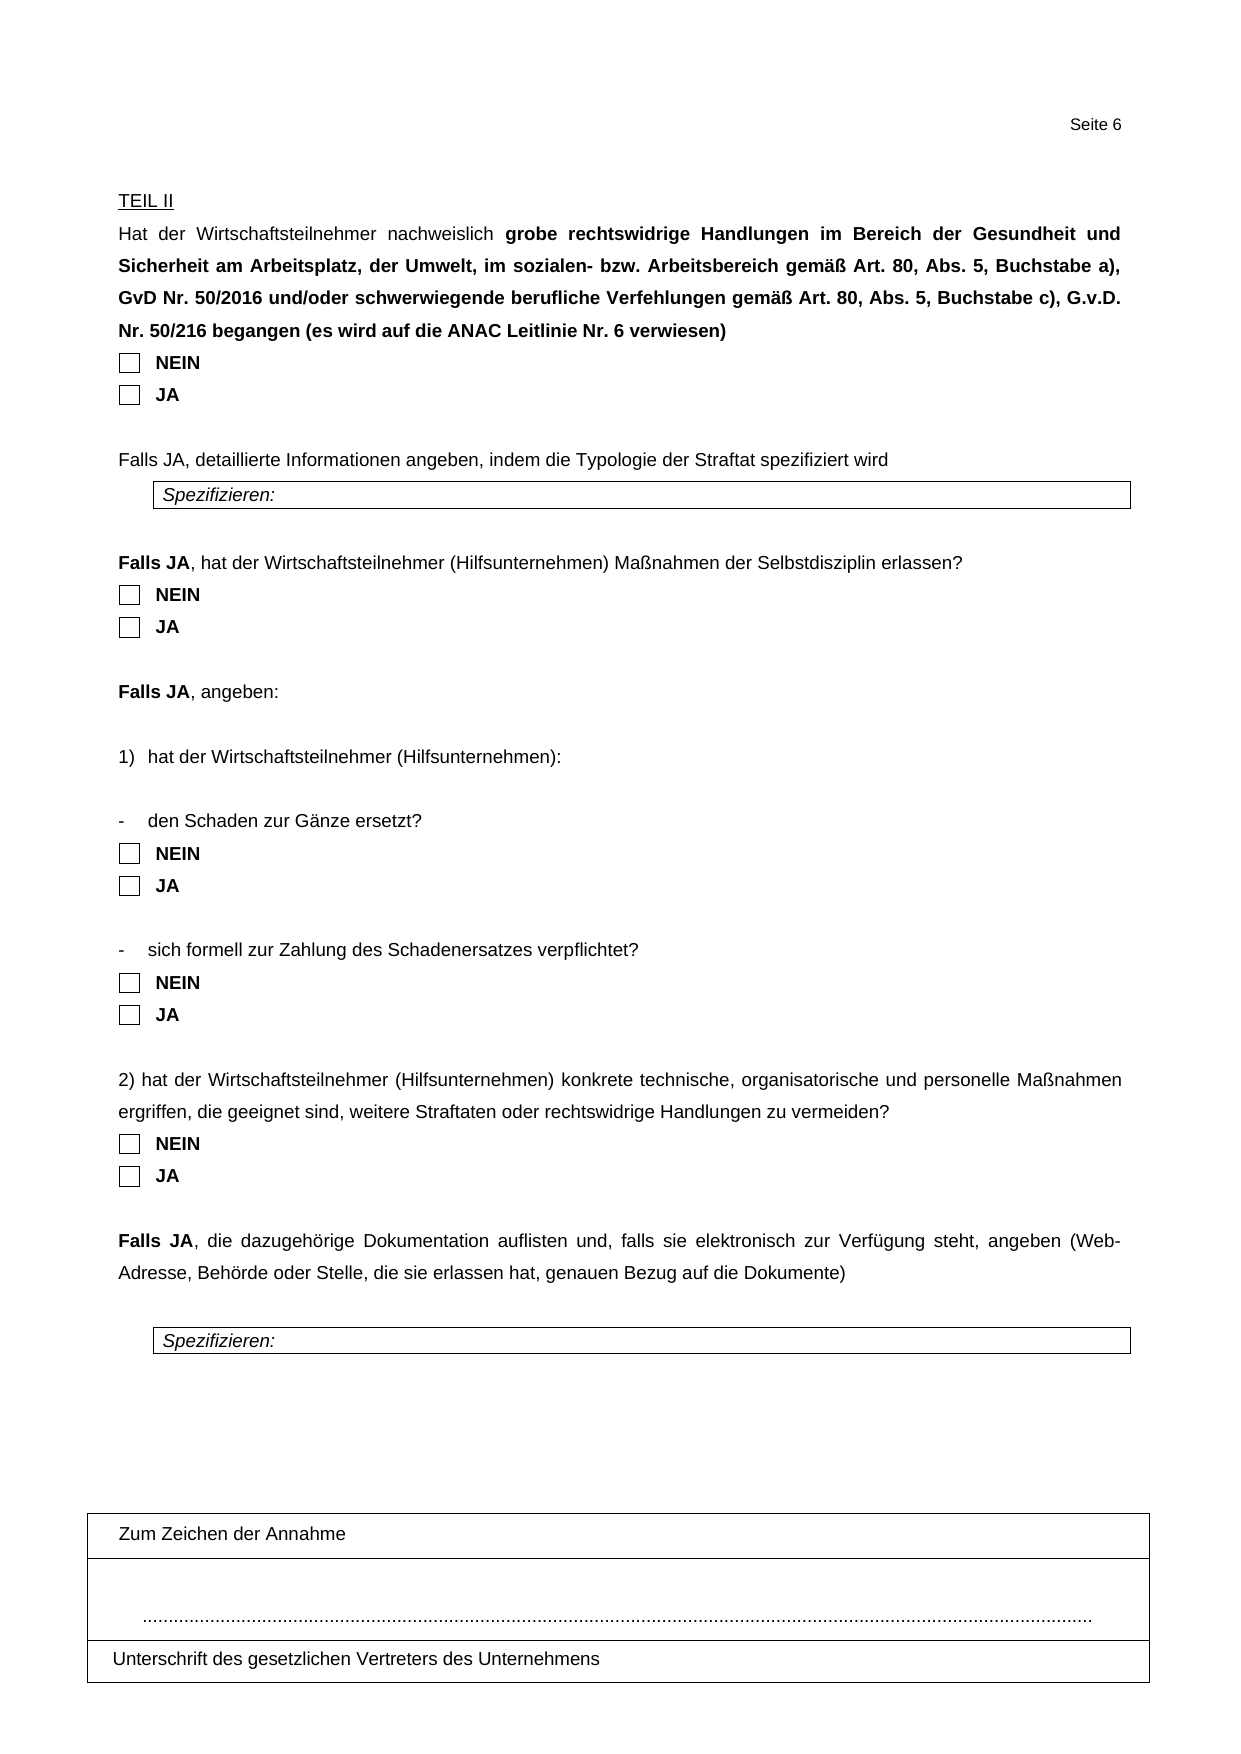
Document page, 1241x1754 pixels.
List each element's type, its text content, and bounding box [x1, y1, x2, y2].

text TEIL II [118, 190, 1122, 212]
text JA [118, 1004, 1122, 1025]
text Spezifizieren: [154, 1328, 1130, 1353]
text Falls JA, detaillierte Informationen angeben, indem die Typologie der Straftat spezifiziert wird [118, 449, 1122, 470]
text NEIN [118, 1133, 1122, 1154]
text Falls JA, hat der Wirtschaftsteilnehmer (Hilfsunternehmen) Maßnahmen der Selbstdisziplin erlassen? [118, 552, 1122, 573]
list sich formell zur Zahlung des Schadenersatzes verpflichtet? [118, 939, 1122, 961]
text JA [118, 616, 1122, 638]
text Falls JA, die dazugehörige Dokumentation auflisten und, falls sie elektronisch zur Verfügung steht, angeben (Web-Adresse, Behörde oder Stelle, die sie erlassen hat, genauen Bezug auf die Dokumente) [118, 1230, 1122, 1284]
text JA [118, 875, 1122, 896]
text JA [118, 384, 1122, 406]
list den Schaden zur Gänze ersetzt? [118, 810, 1122, 832]
text Spezifizieren: [154, 482, 1130, 508]
text NEIN [118, 972, 1122, 993]
text 2) hat der Wirtschaftsteilnehmer (Hilfsunternehmen) konkrete technische, organisatorische und personelle Maßnahmen ergriffen, die geeignet sind, weitere Straftaten oder rechtswidrige Handlungen zu vermeiden? [118, 1068, 1122, 1122]
list hat der Wirtschaftsteilnehmer (Hilfsunternehmen): [118, 746, 1122, 767]
text Hat der Wirtschaftsteilnehmer nachweislich grobe rechtswidrige Handlungen im Bereich der Gesundheit und Sicherheit am Arbeitsplatz, der Umwelt, im sozialen- bzw. Arbeitsbereich gemäß Art. 80, Abs. 5, Buchstabe a), GvD Nr. 50/2016 und/oder schwerwiegende berufliche Verfehlungen gemäß Art. 80, Abs. 5, Buchstabe c), G.v.D. Nr. 50/216 begangen (es wird auf die ANAC Leitlinie Nr. 6 verwiesen) [118, 223, 1122, 341]
text NEIN [118, 584, 1122, 606]
text NEIN [118, 352, 1122, 373]
text JA [118, 1165, 1122, 1187]
text Falls JA, angeben: [118, 681, 1122, 702]
text NEIN [118, 842, 1122, 864]
